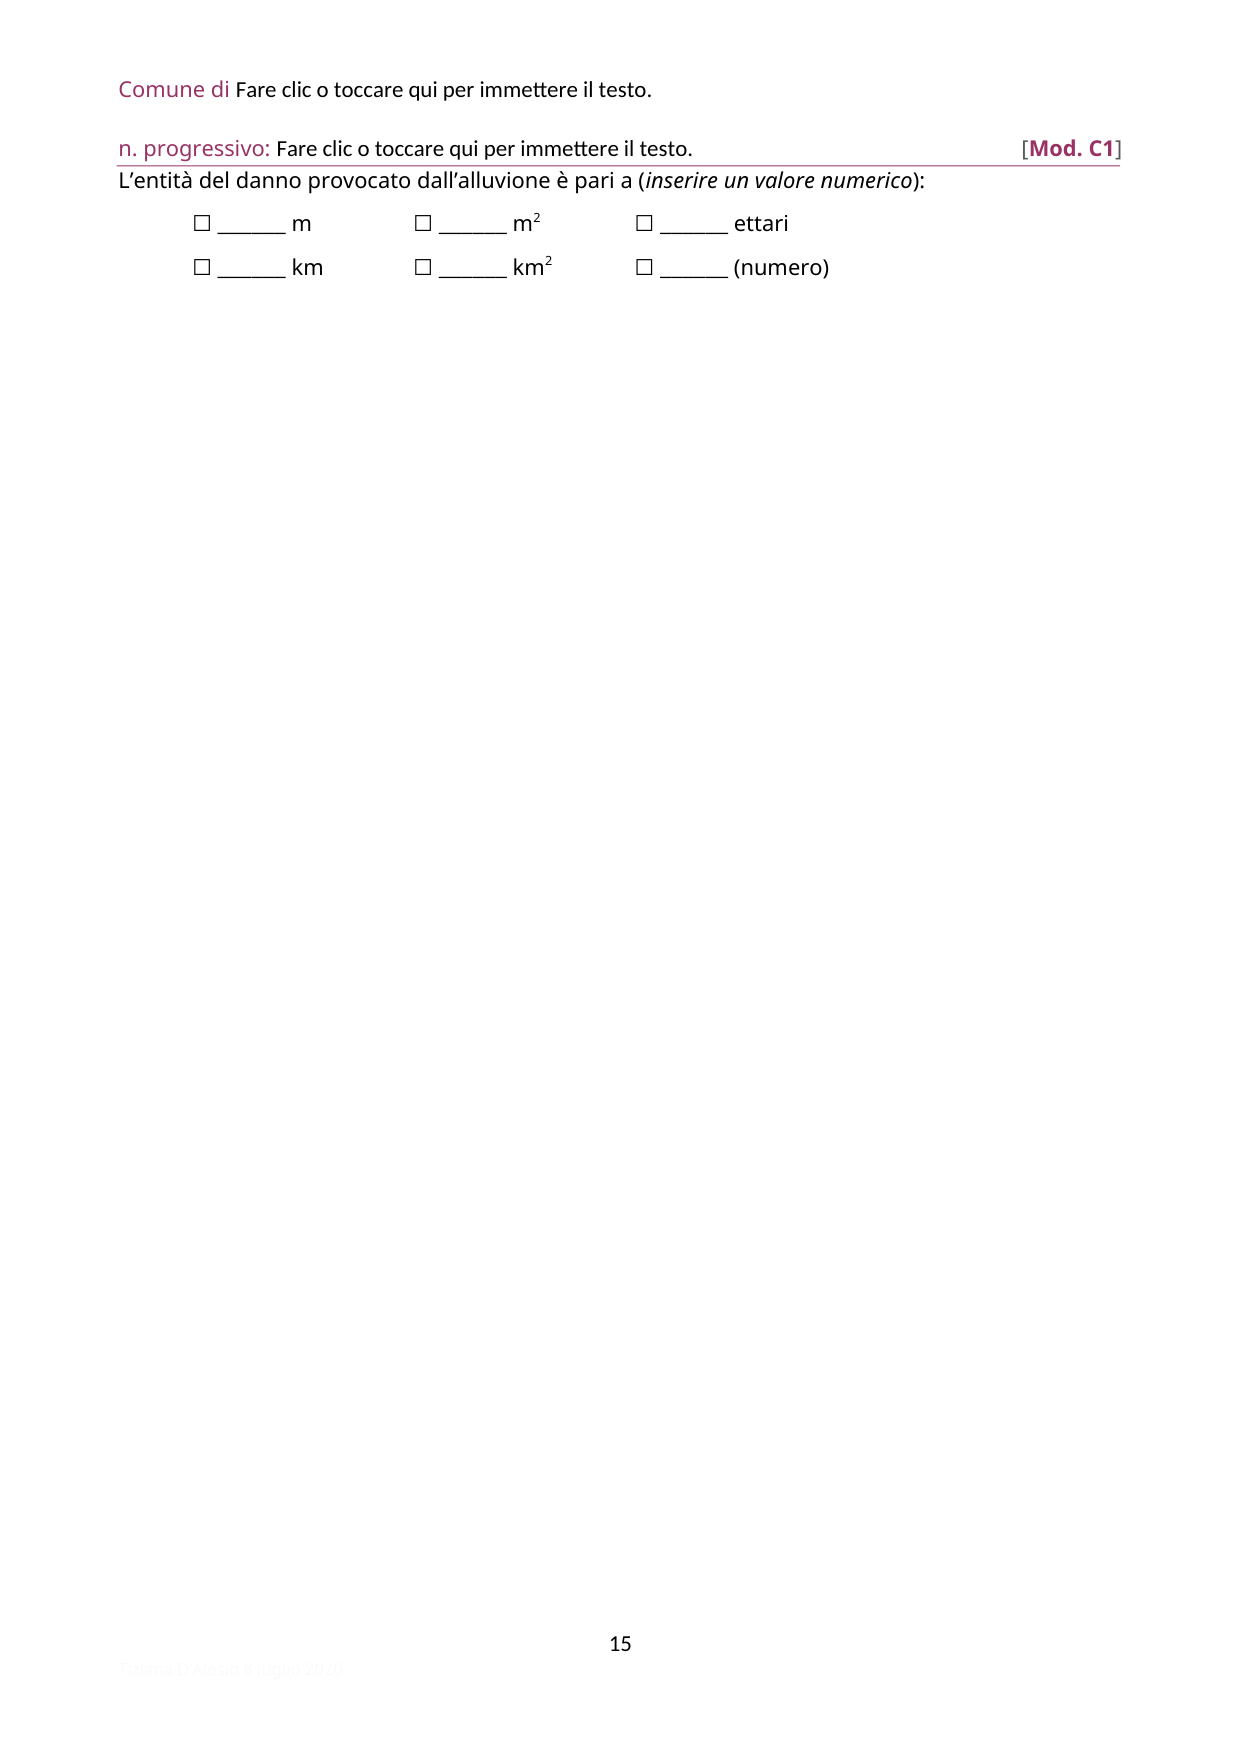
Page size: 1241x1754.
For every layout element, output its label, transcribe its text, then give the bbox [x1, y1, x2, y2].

text km km2 (numero) [192, 251, 1122, 282]
text L’entità del danno provocato dall’alluvione è pari a (inserire un valore numerico): [118, 163, 1122, 194]
text m m2 ettari [192, 207, 1122, 238]
